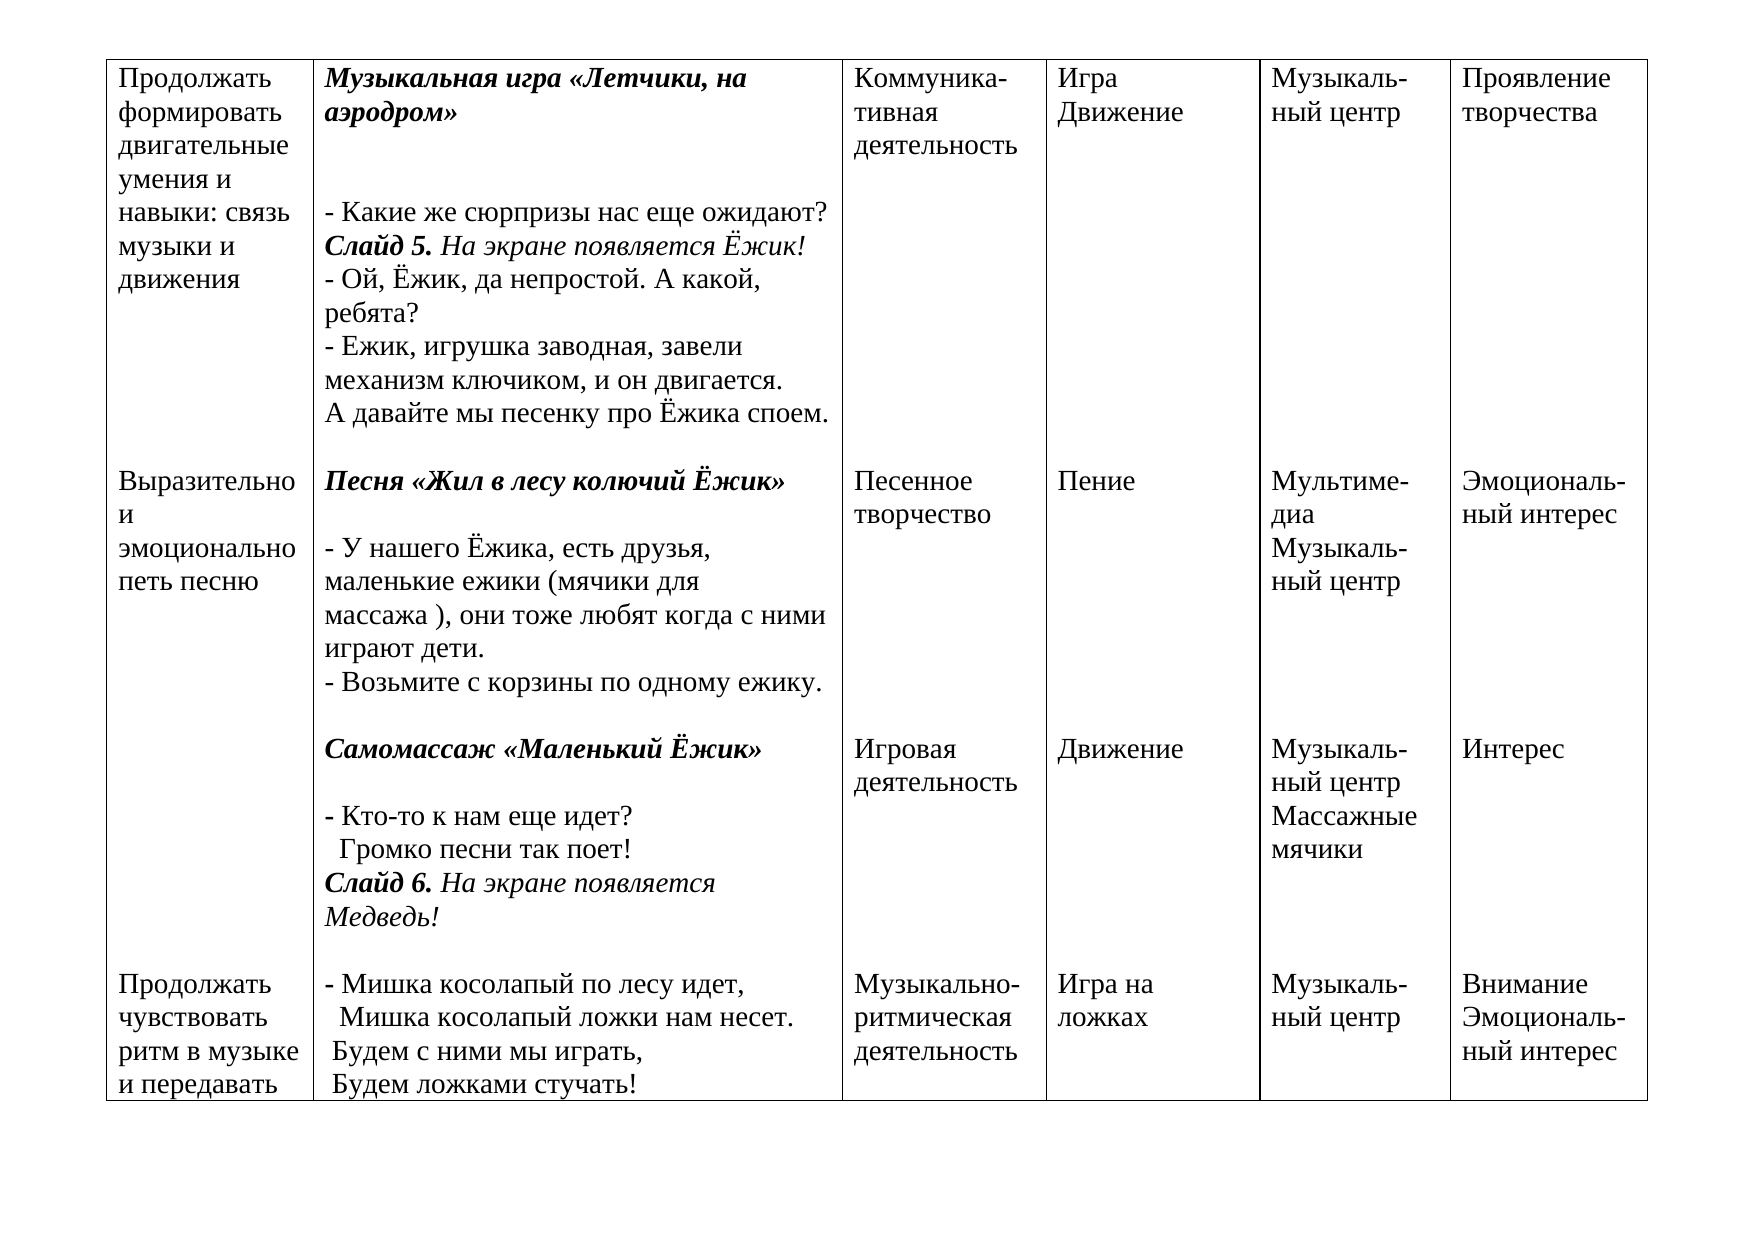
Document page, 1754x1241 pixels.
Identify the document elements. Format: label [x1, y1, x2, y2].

table_cell [1261, 60, 1450, 1100]
table_cell [107, 60, 313, 1100]
table_cell [1451, 60, 1647, 1100]
table_cell [843, 60, 1046, 1100]
table_cell [1047, 60, 1259, 1100]
table_cell [314, 60, 842, 1100]
